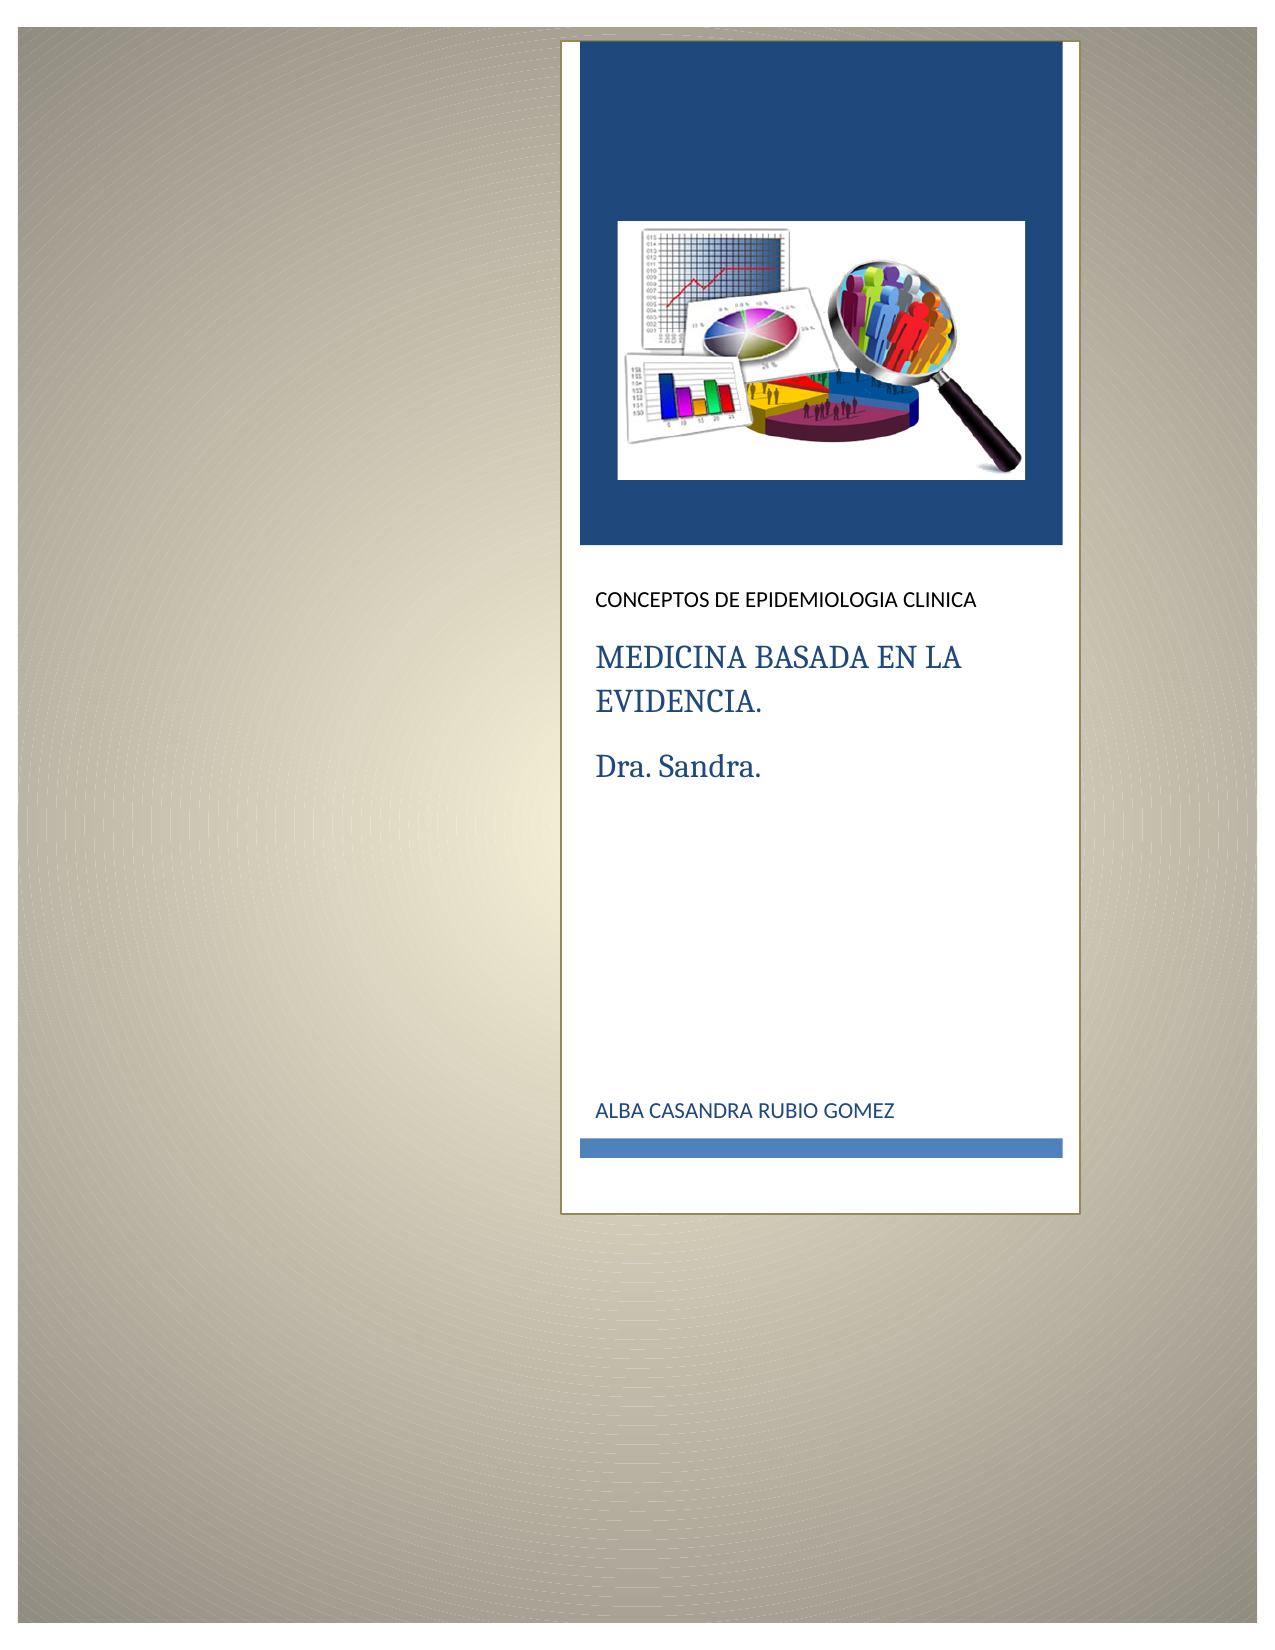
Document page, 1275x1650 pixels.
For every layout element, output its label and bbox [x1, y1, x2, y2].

picture [617, 221, 1026, 480]
